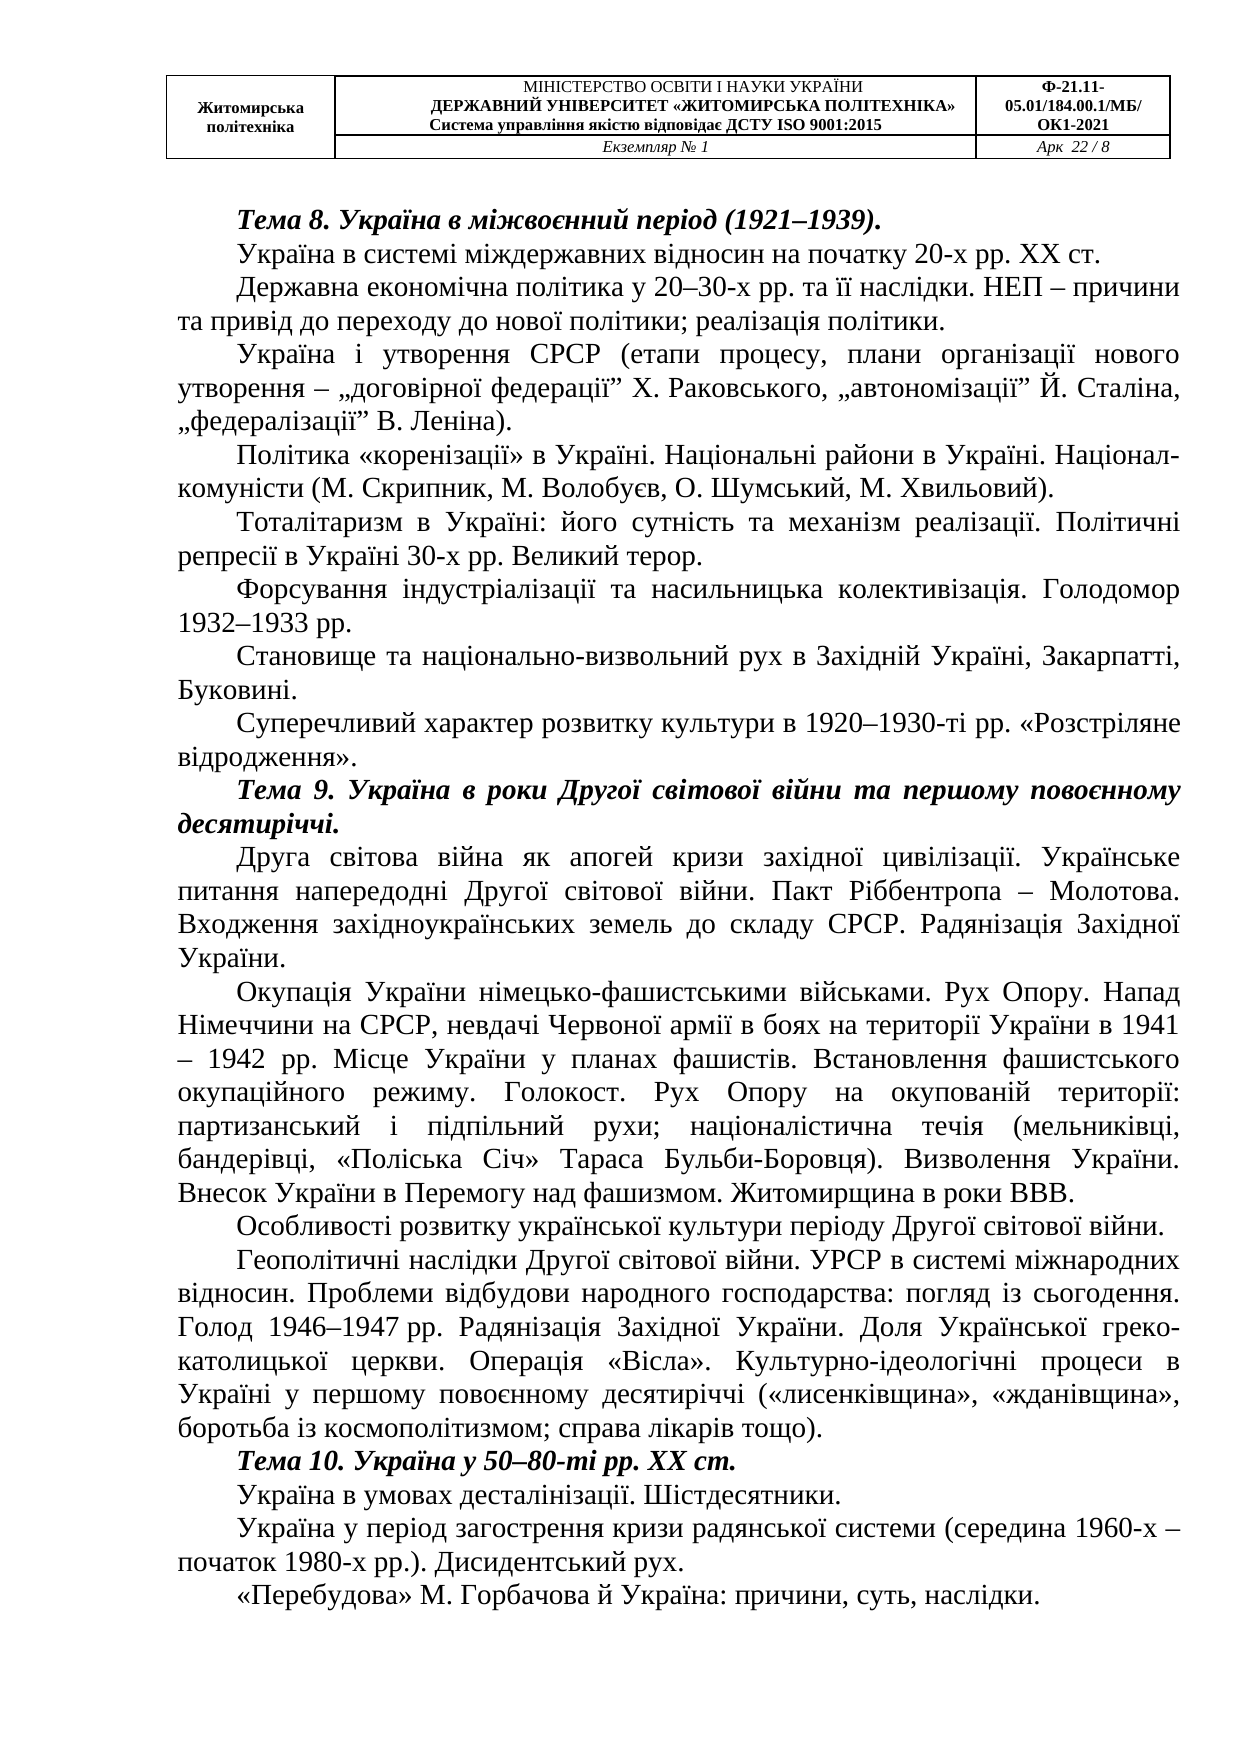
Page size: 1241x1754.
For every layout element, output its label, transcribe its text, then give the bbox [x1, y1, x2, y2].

text Геополітичні наслідки Другої світової війни. УРСР в системі міжнародних відносин. Проблеми відбудови народного господарства: погляд із сьогодення. Голод 1946–1947 рр. Радянізація Західної України. Доля Української греко-католицької церкви. Операція «Вісла». Культурно-ідеологічні процеси в Україні у першому повоєнному десятиріччі («лисенківщина», «жданівщина», боротьба із космополітизмом; справа лікарів тощо). [177, 1242, 1181, 1443]
text Тема 9. Україна в роки Другої світової війни та першому повоєнному десятиріччі. [177, 772, 1181, 839]
text Тоталітаризм в Україні: його сутність та механізм реалізації. Політичні репресії в Україні 30-х рр. Великий терор. [177, 504, 1181, 571]
text Державна економічна політика у 20–30-х рр. та її наслідки. НЕП – причини та привід до переходу до нової політики; реалізація політики. [177, 269, 1181, 336]
text Суперечливий характер розвитку культури в 1920–1930-ті рр. «Розстріляне відродження». [177, 705, 1181, 772]
text Особливості розвитку української культури періоду Другої світової війни. [177, 1208, 1181, 1242]
text Україна в системі міждержавних відносин на початку 20-х рр. ХХ ст. [177, 236, 1181, 269]
text Тема 8. Україна в міжвоєнний період (1921–1939). [177, 202, 1181, 236]
text Форсування індустріалізації та насильницька колективізація. Голодомор 1932–1933 рр. [177, 571, 1181, 638]
text Становище та національно-визвольний рух в Західній Україні, Закарпатті, Буковині. [177, 638, 1181, 705]
text Окупація України німецько-фашистськими військами. Рух Опору. Напад Німеччини на СРСР, невдачі Червоної армії в боях на території України в 1941 – 1942 рр. Місце України у планах фашистів. Встановлення фашистського окупаційного режиму. Голокост. Рух Опору на окупованій території: партизанський і підпільний рухи; націоналістична течія (мельниківці, бандерівці, «Поліська Січ» Тараса Бульби-Боровця). Визволення України. Внесок України в Перемогу над фашизмом. Житомирщина в роки ВВВ. [177, 974, 1181, 1208]
text Політика «коренізації» в Україні. Національні райони в Україні. Націонал-комуністи (М. Скрипник, М. Волобуєв, О. Шумський, М. Хвильовий). [177, 437, 1181, 504]
text Друга світова війна як апогей кризи західної цивілізації. Українське питання напередодні Другої світової війни. Пакт Ріббентропа – Молотова. Входження західноукраїнських земель до складу СРСР. Радянізація Західної України. [177, 839, 1181, 974]
text «Перебудова» М. Горбачова й Україна: причини, суть, наслідки. [177, 1577, 1181, 1611]
text Україна в умовах десталінізації. Шістдесятники. [177, 1477, 1181, 1510]
text Україна і утворення СРСР (етапи процесу, плани організації нового утворення – „договірної федерації” Х. Раковського, „автономізації” Й. Сталіна, „федералізації” В. Леніна). [177, 336, 1181, 437]
text Тема 10. Україна у 50–80-ті рр. ХХ ст. [177, 1443, 1181, 1477]
text Україна у період загострення кризи радянської системи (середина 1960-х – початок 1980-х рр.). Дисидентський рух. [177, 1510, 1181, 1577]
